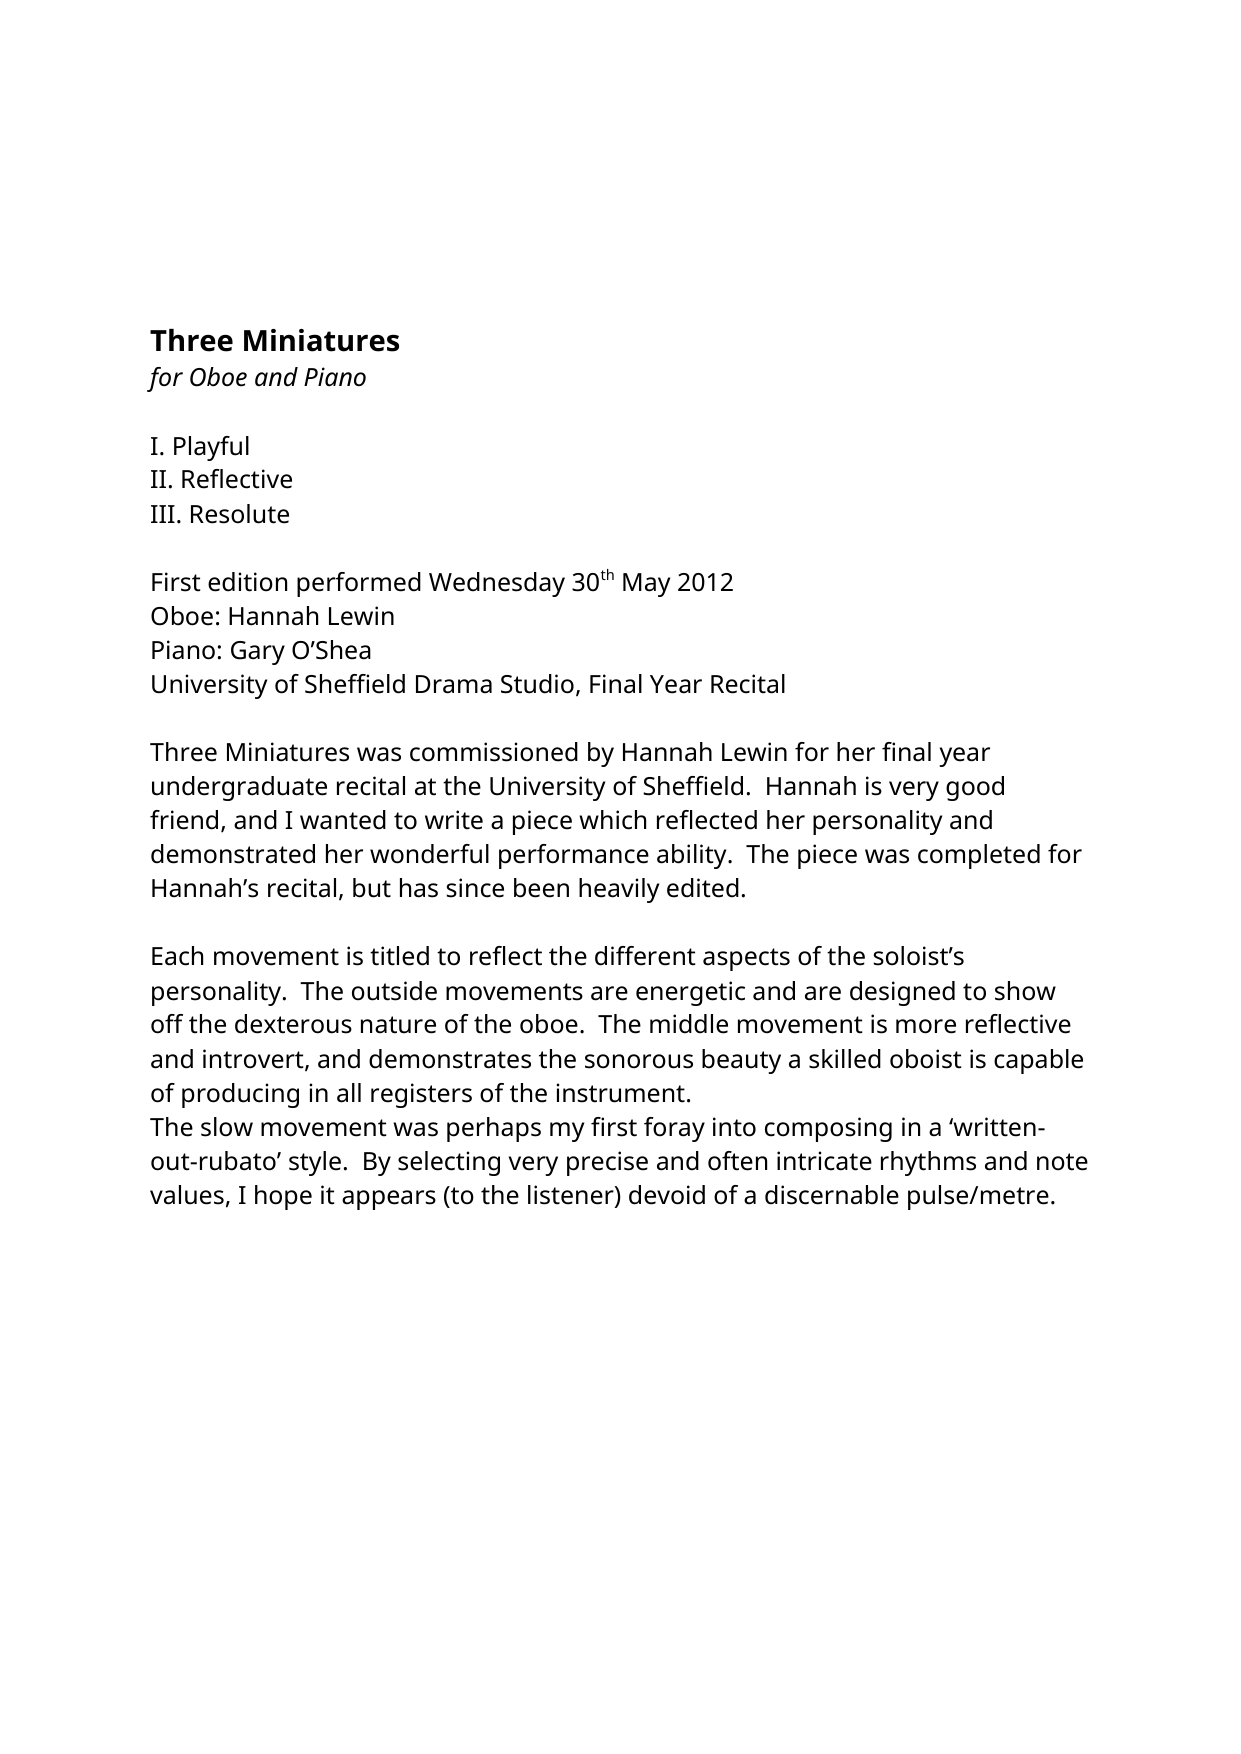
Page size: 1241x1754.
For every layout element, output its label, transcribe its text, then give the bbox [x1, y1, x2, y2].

text Three Miniatures [150, 320, 1090, 360]
text First edition performed Wednesday 30th May 2012 [150, 564, 1090, 598]
text Three Miniatures was commissioned by Hannah Lewin for her final year undergraduate recital at the University of Sheffield. Hannah is very good friend, and I wanted to write a piece which reflected her personality and demonstrated her wonderful performance ability. The piece was completed for Hannah’s recital, but has since been heavily edited. [150, 735, 1090, 905]
text II. Reflective [150, 462, 1090, 496]
text Each movement is titled to reflect the different aspects of the soloist’s personality. The outside movements are energetic and are designed to show off the dexterous nature of the oboe. The middle movement is more reflective and introvert, and demonstrates the sonorous beauty a skilled oboist is capable of producing in all registers of the instrument. [150, 939, 1090, 1109]
text for Oboe and Piano [150, 360, 1090, 394]
text I. Playful [150, 428, 1090, 462]
text Piano: Gary O’Shea [150, 632, 1090, 667]
text The slow movement was perhaps my first foray into composing in a ‘written-out-rubato’ style. By selecting very precise and often intricate rhythms and note values, I hope it appears (to the listener) devoid of a discernable pulse/metre. [150, 1109, 1090, 1212]
text University of Sheffield Drama Studio, Final Year Recital [150, 667, 1090, 701]
text Oboe: Hannah Lewin [150, 598, 1090, 632]
text III. Resolute [150, 496, 1090, 530]
